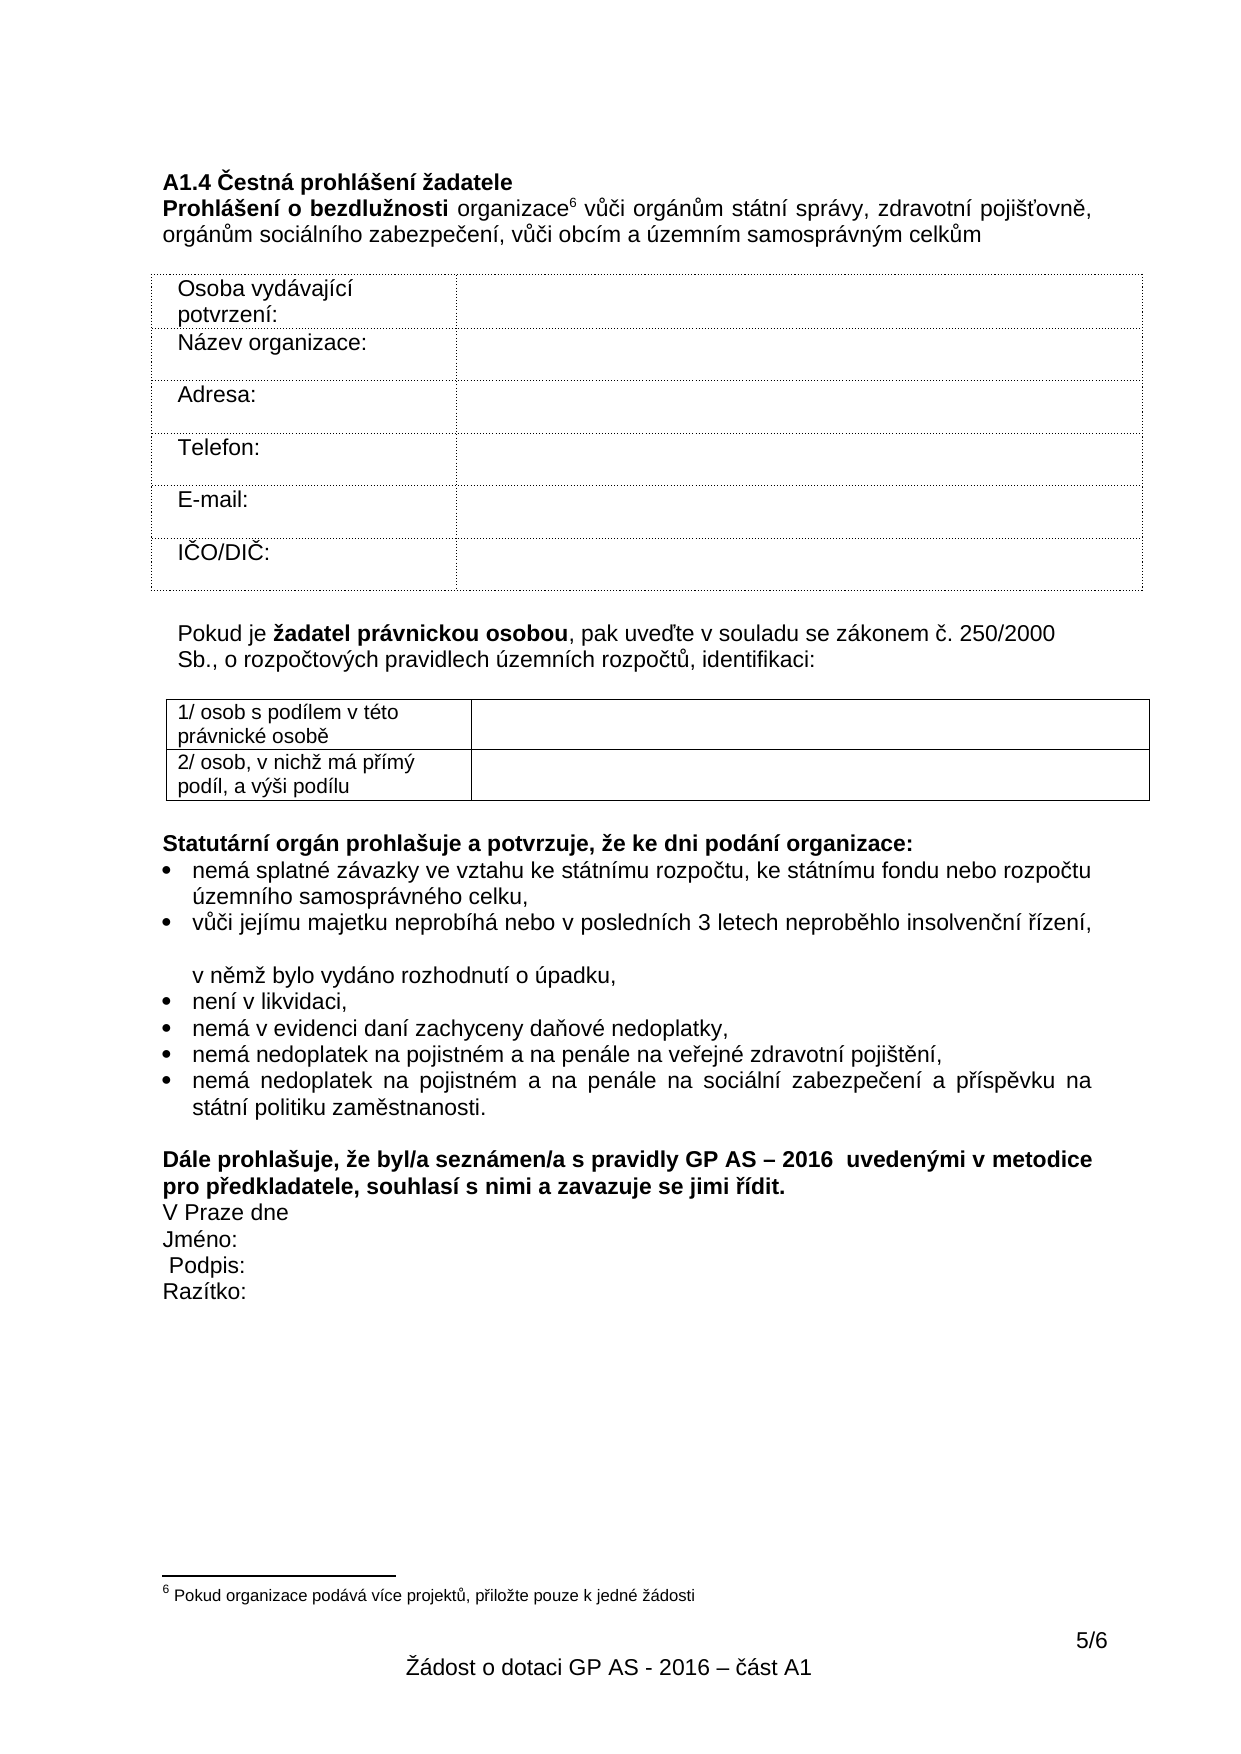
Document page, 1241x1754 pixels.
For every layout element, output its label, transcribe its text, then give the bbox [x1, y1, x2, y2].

table_cell [456, 485, 1142, 538]
table_header 1/ osob s podílem v této právnické osobě [167, 700, 471, 749]
text Pokud je žadatel právnickou osobou, pak uveďte v souladu se zákonem č. 250/2000 Sb., o rozpočtových pravidlech územních rozpočtů, identifikaci: [177, 620, 1092, 673]
text A1.4 Čestná prohlášení žadatele [162, 168, 1092, 195]
list nemá nedoplatek na pojistném a na penále na sociální zabezpečení a příspěvku na státní politiku zaměstnanosti. [162, 1067, 1092, 1120]
table_cell [456, 433, 1142, 485]
text Podpis: [162, 1252, 1092, 1278]
text Razítko: [162, 1278, 1092, 1304]
list není v likvidaci, [162, 988, 1092, 1015]
table_cell 2/ osob, v nichž má přímý podíl, a výši podílu [167, 750, 471, 800]
text Jméno: [162, 1226, 1092, 1252]
table_header [456, 274, 1142, 328]
list nemá splatné závazky ve vztahu ke státnímu rozpočtu, ke státnímu fondu nebo rozpočtu územního samosprávného celku, [162, 857, 1092, 909]
table_cell Telefon: [151, 433, 456, 485]
table_cell Adresa: [151, 380, 456, 433]
table_header [472, 700, 1149, 749]
text Dále prohlašuje, že byl/a seznámen/a s pravidly GP AS – 2016 uvedenými v metodice pro předkladatele, souhlasí s nimi a zavazuje se jimi řídit. [162, 1146, 1092, 1199]
text Statutární orgán prohlašuje a potvrzuje, že ke dni podání organizace: [162, 830, 1092, 857]
table_cell [472, 750, 1149, 800]
table_cell [456, 538, 1142, 590]
table_header Osoba vydávající potvrzení: [151, 274, 456, 328]
list nemá v evidenci daní zachyceny daňové nedoplatky, [162, 1015, 1092, 1041]
table_cell [456, 380, 1142, 433]
text Prohlášení o bezdlužnosti organizace vůči orgánům státní správy, zdravotní pojišťovně, orgánům sociálního zabezpečení, vůči obcím a územním samosprávným celkům [162, 195, 1092, 247]
text V Praze dne [162, 1199, 1092, 1226]
table_cell IČO/DIČ: [151, 538, 456, 590]
list vůči jejímu majetku neprobíhá nebo v posledních 3 letech neproběhlo insolvenční řízení, v němž bylo vydáno rozhodnutí o úpadku, [162, 909, 1092, 988]
list nemá nedoplatek na pojistném a na penále na veřejné zdravotní pojištění, [162, 1041, 1092, 1067]
table_cell Název organizace: [151, 328, 456, 380]
table_cell E-mail: [151, 485, 456, 538]
table_cell [456, 328, 1142, 380]
